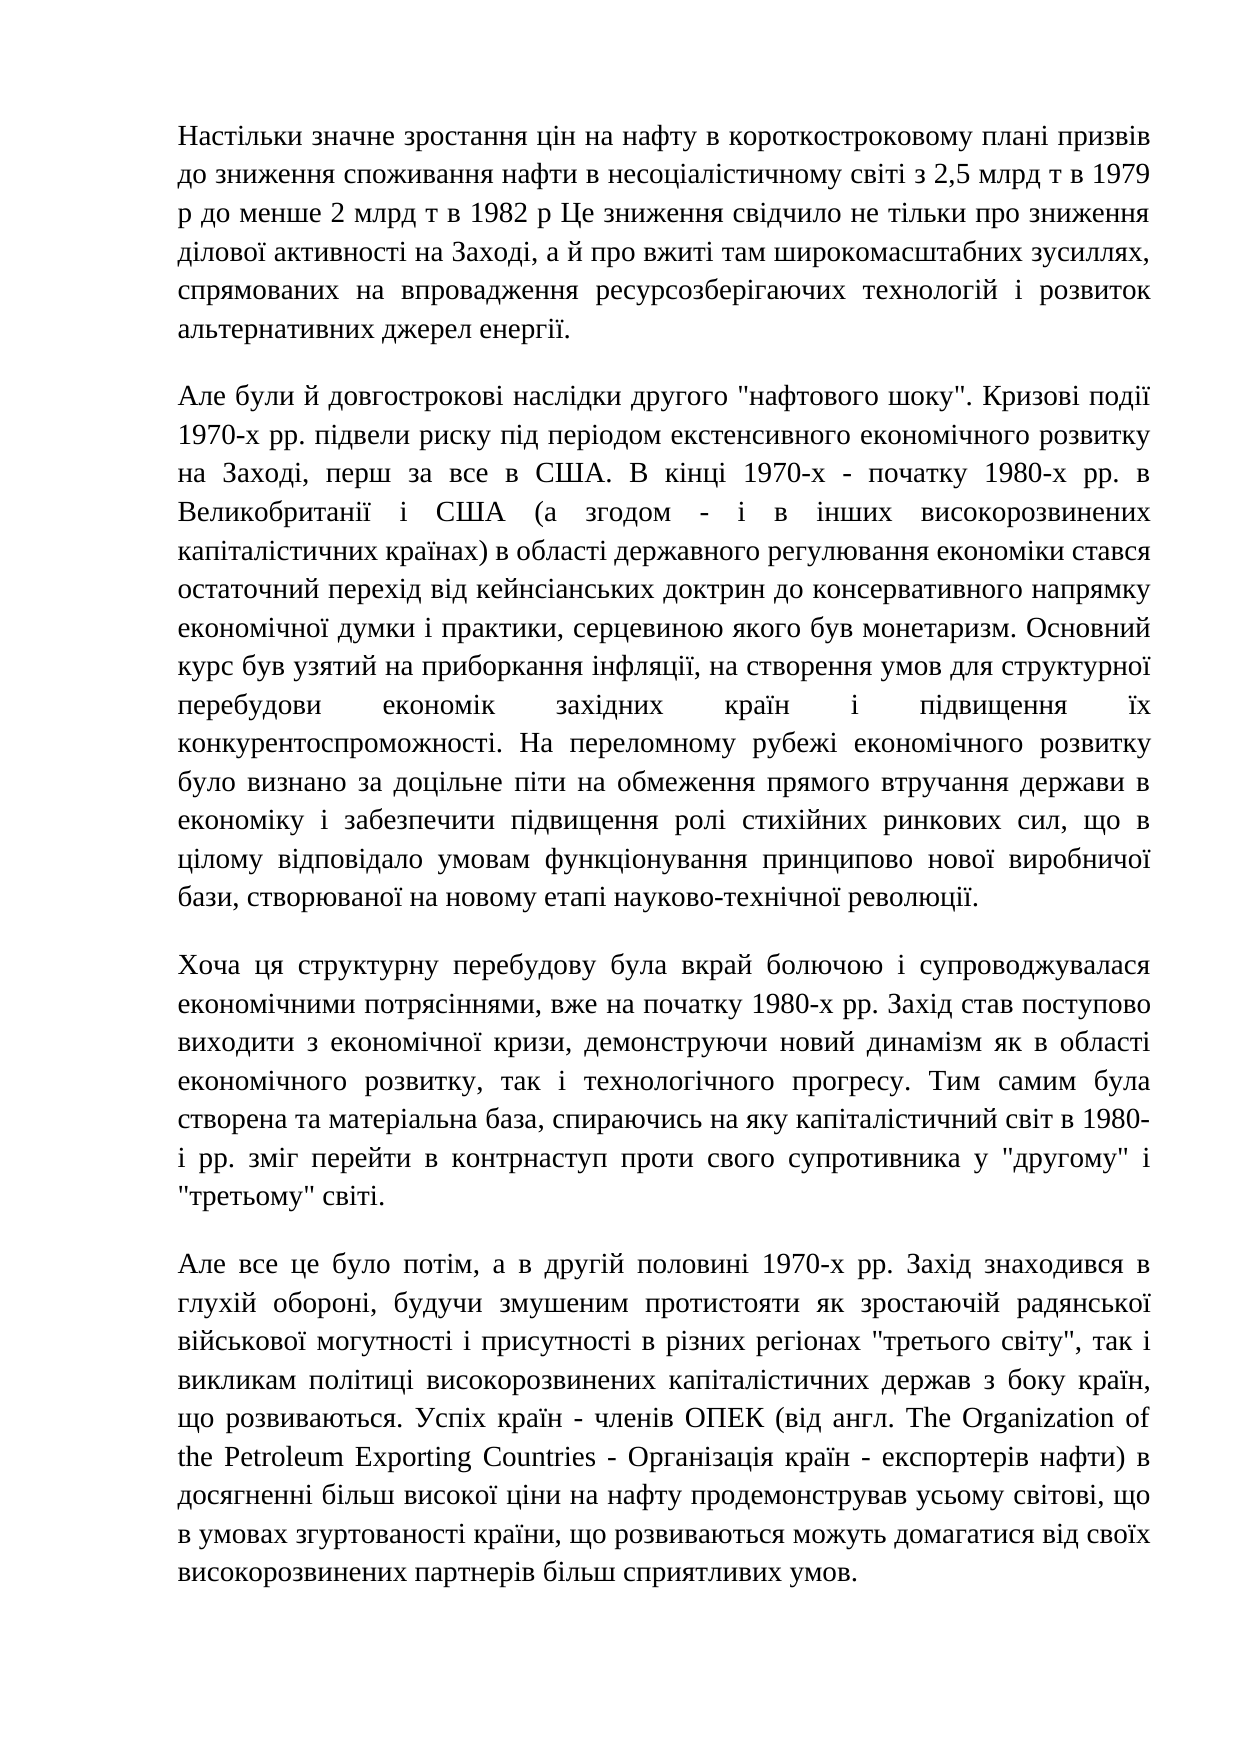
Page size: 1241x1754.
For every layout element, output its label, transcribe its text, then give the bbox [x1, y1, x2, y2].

text Але все це було потім, а в другій половині 1970-х рр. Захід знаходився в глухій обороні, будучи змушеним протистояти як зростаючій радянської військової могутності і присутності в різних регіонах "третього світу", так і викликам політиці високорозвинених капіталістичних держав з боку країн, що розвиваються. Успіх країн - членів ОПЕК (від англ. The Organization of the Petroleum Exporting Countries - Організація країн - експортерів нафти) в досягненні більш високої ціни на нафту продемонстрував усьому світові, що в умовах згуртованості країни, що розвиваються можуть домагатися від своїх високорозвинених партнерів більш сприятливих умов. [177, 1246, 1152, 1588]
text Настільки значне зростання цін на нафту в короткостроковому плані призвів до зниження споживання нафти в несоціалістичному світі з 2,5 млрд т в 1979 р до менше 2 млрд т в 1982 р Це зниження свідчило не тільки про зниження ділової активності на Заході, а й про вжиті там широкомасштабних зусиллях, спрямованих на впровадження ресурсозберігаючих технологій і розвиток альтернативних джерел енергії. [177, 118, 1152, 344]
text Хоча ця структурну перебудову була вкрай болючою і супроводжувалася економічними потрясіннями, вже на початку 1980-х рр. Захід став поступово виходити з економічної кризи, демонструючи новий динамізм як в області економічного розвитку, так і технологічного прогресу. Тим самим була створена та матеріальна база, спираючись на яку капіталістичний світ в 1980-і рр. зміг перейти в контрнаступ проти свого супротивника у "другому" і "третьому" світі. [177, 947, 1152, 1212]
text Але були й довгострокові наслідки другого "нафтового шоку". Кризові події 1970-х рр. підвели риску під періодом екстенсивного економічного розвитку на Заході, перш за все в США. В кінці 1970-х - початку 1980-х рр. в Великобританії і США (а згодом - і в інших високорозвинених капіталістичних країнах) в області державного регулювання економіки стався остаточний перехід від кейнсіанських доктрин до консервативного напрямку економічної думки і практики, серцевиною якого був монетаризм. Основний курс був узятий на приборкання інфляції, на створення умов для структурної перебудови економік західних країн і підвищення їх конкурентоспроможності. На переломному рубежі економічного розвитку було визнано за доцільне піти на обмеження прямого втручання держави в економіку і забезпечити підвищення ролі стихійних ринкових сил, що в цілому відповідало умовам функціонування принципово нової виробничої бази, створюваної на новому етапі науково-технічної революції. [177, 378, 1152, 913]
